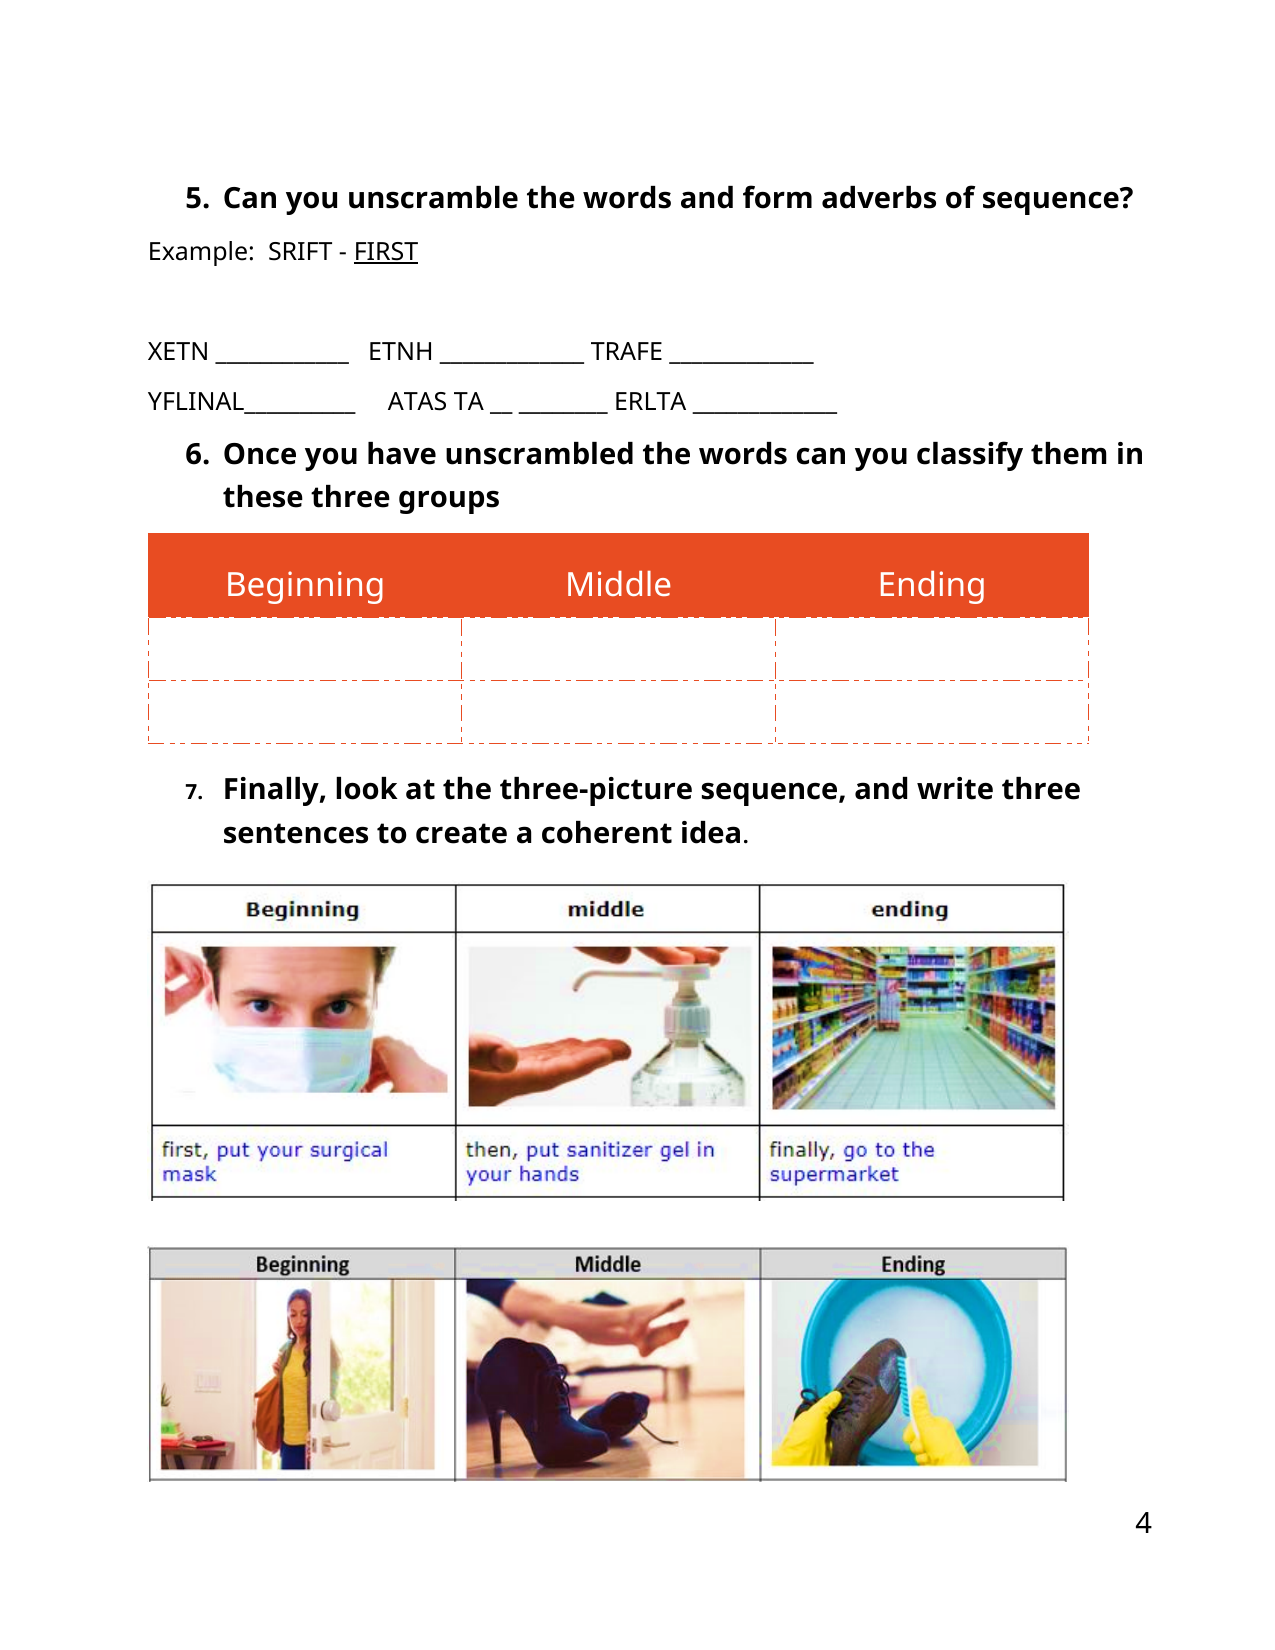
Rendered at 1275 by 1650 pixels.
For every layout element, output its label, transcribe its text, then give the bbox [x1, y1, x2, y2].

list Can you unscramble the words and form adverbs of sequence? [185, 177, 1152, 217]
table_header Ending [775, 533, 1089, 617]
text YFLINAL__________ ATAS TA __ ________ ERLTA _____________ [148, 383, 1152, 417]
table_cell [775, 680, 1089, 742]
table_cell [775, 617, 1089, 679]
table_cell [462, 617, 775, 679]
list Once you have unscrambled the words can you classify them in these three groups [185, 433, 1152, 516]
list Finally, look at the three-picture sequence, and write three sentences to create a coherent idea. [185, 768, 1152, 852]
table_cell [462, 680, 775, 742]
picture [147, 1245, 1069, 1482]
table_cell [148, 680, 462, 742]
text XETN ____________ ETNH _____________ TRAFE _____________ [148, 333, 1152, 367]
table_header Beginning [148, 533, 462, 617]
picture [147, 880, 1069, 1201]
table_cell [148, 617, 462, 679]
text Example: SRIFT - FIRST [148, 233, 1152, 267]
table_header Middle [462, 533, 775, 617]
